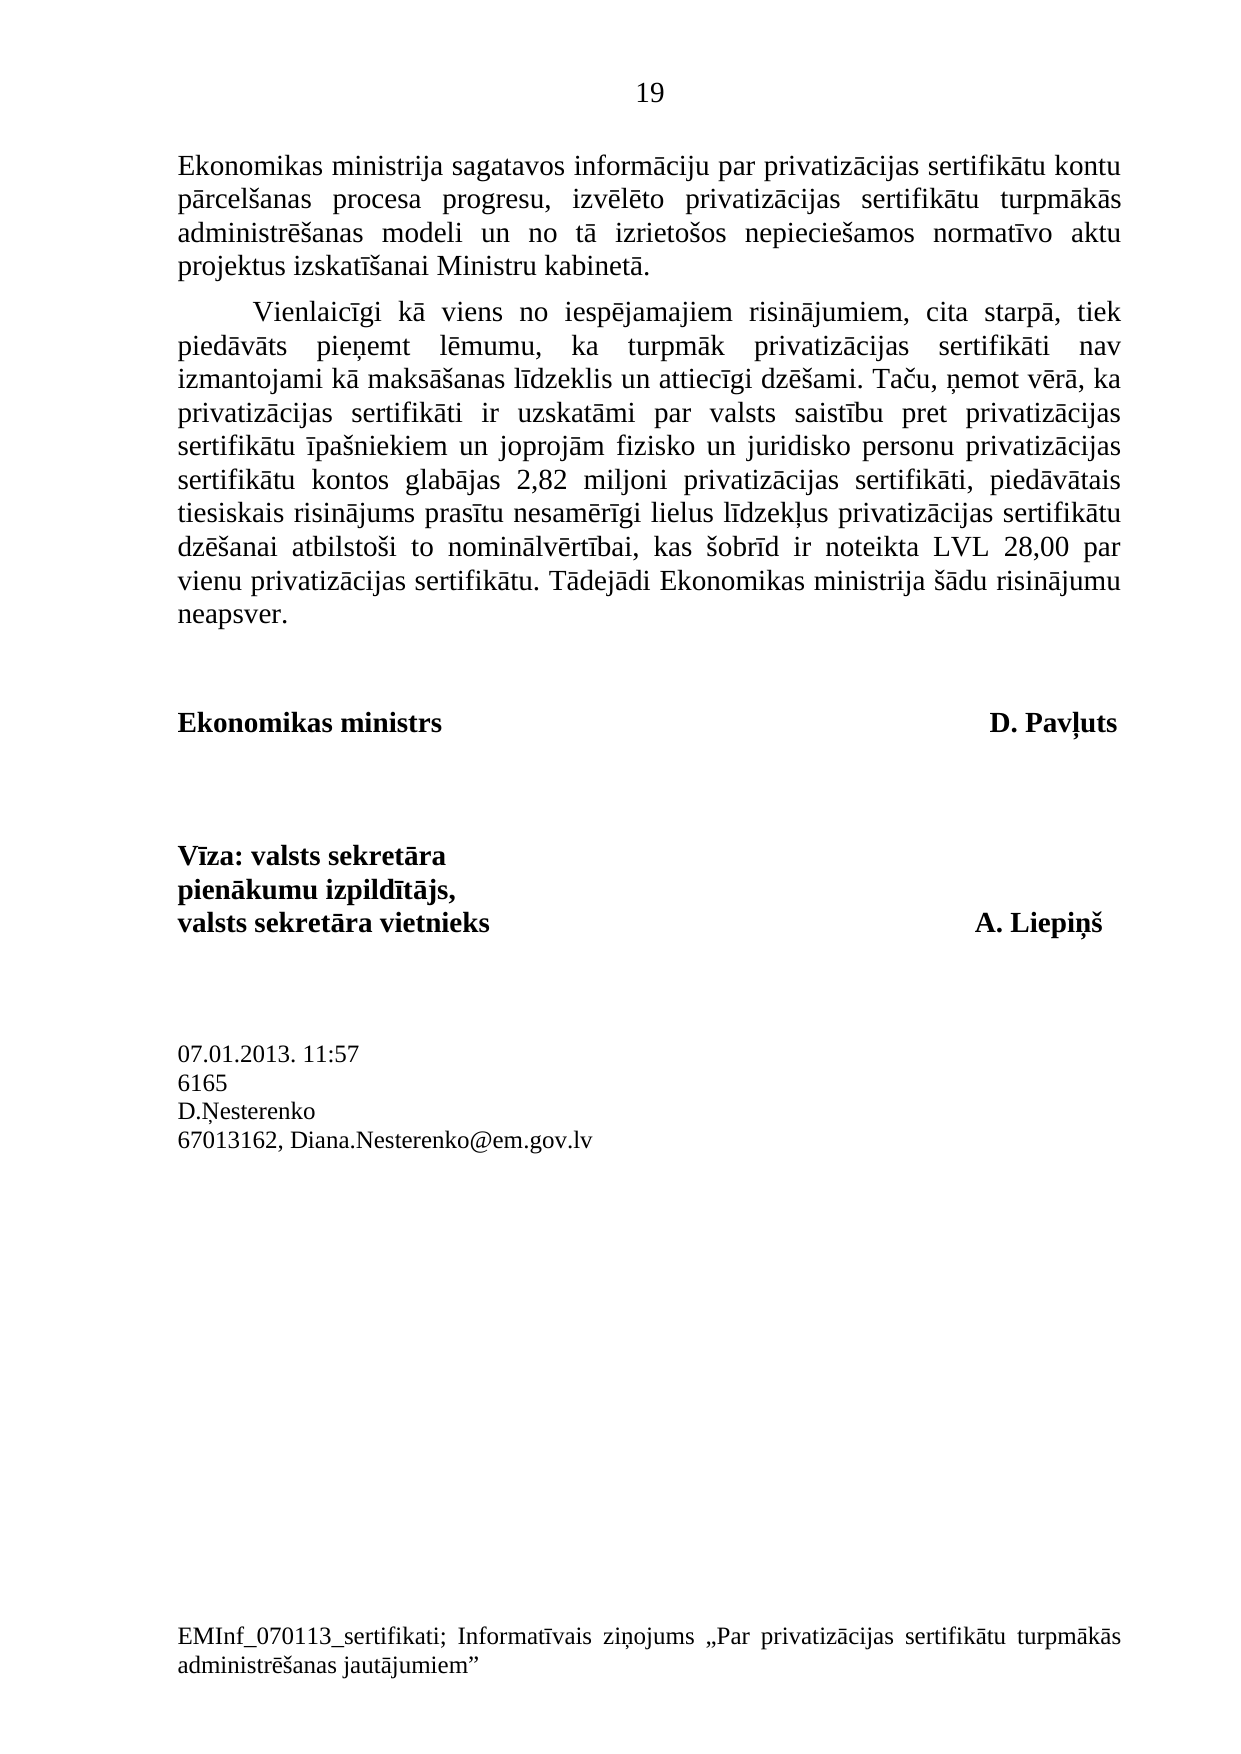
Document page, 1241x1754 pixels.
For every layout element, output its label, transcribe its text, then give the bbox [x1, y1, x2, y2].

text 67013162, Diana.Nesterenko@em.gov.lv [177, 1125, 1122, 1154]
text Vīza: valsts sekretāra [177, 838, 1122, 872]
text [177, 148, 1122, 282]
text Ekonomikas ministrs D. Pavļuts [177, 705, 1122, 738]
text valsts sekretāra vietnieks A. Liepiņš [177, 905, 1122, 939]
text 6165 [177, 1068, 1122, 1096]
text 07.01.2013. 11:57 [177, 1039, 1122, 1068]
text D.Ņesterenko [177, 1096, 1122, 1125]
text pienākumu izpildītājs, [177, 872, 1122, 905]
text Vienlaicīgi kā viens no iespējamajiem risinājumiem, cita starpā, tiek piedāvāts pieņemt lēmumu, ka turpmāk privatizācijas sertifikāti nav izmantojami kā maksāšanas līdzeklis un attiecīgi dzēšami. Taču, ņemot vērā, ka privatizācijas sertifikāti ir uzskatāmi par valsts saistību pret privatizācijas sertifikātu īpašniekiem un joprojām fizisko un juridisko personu privatizācijas sertifikātu kontos glabājas 2,82 miljoni privatizācijas sertifikāti, piedāvātais tiesiskais risinājums prasītu nesamērīgi lielus līdzekļus privatizācijas sertifikātu dzēšanai atbilstoši to nominālvērtībai, kas šobrīd ir noteikta LVL 28,00 par vienu privatizācijas sertifikātu. Tādejādi Ekonomikas ministrija šādu risinājumu neapsver. [177, 294, 1122, 630]
